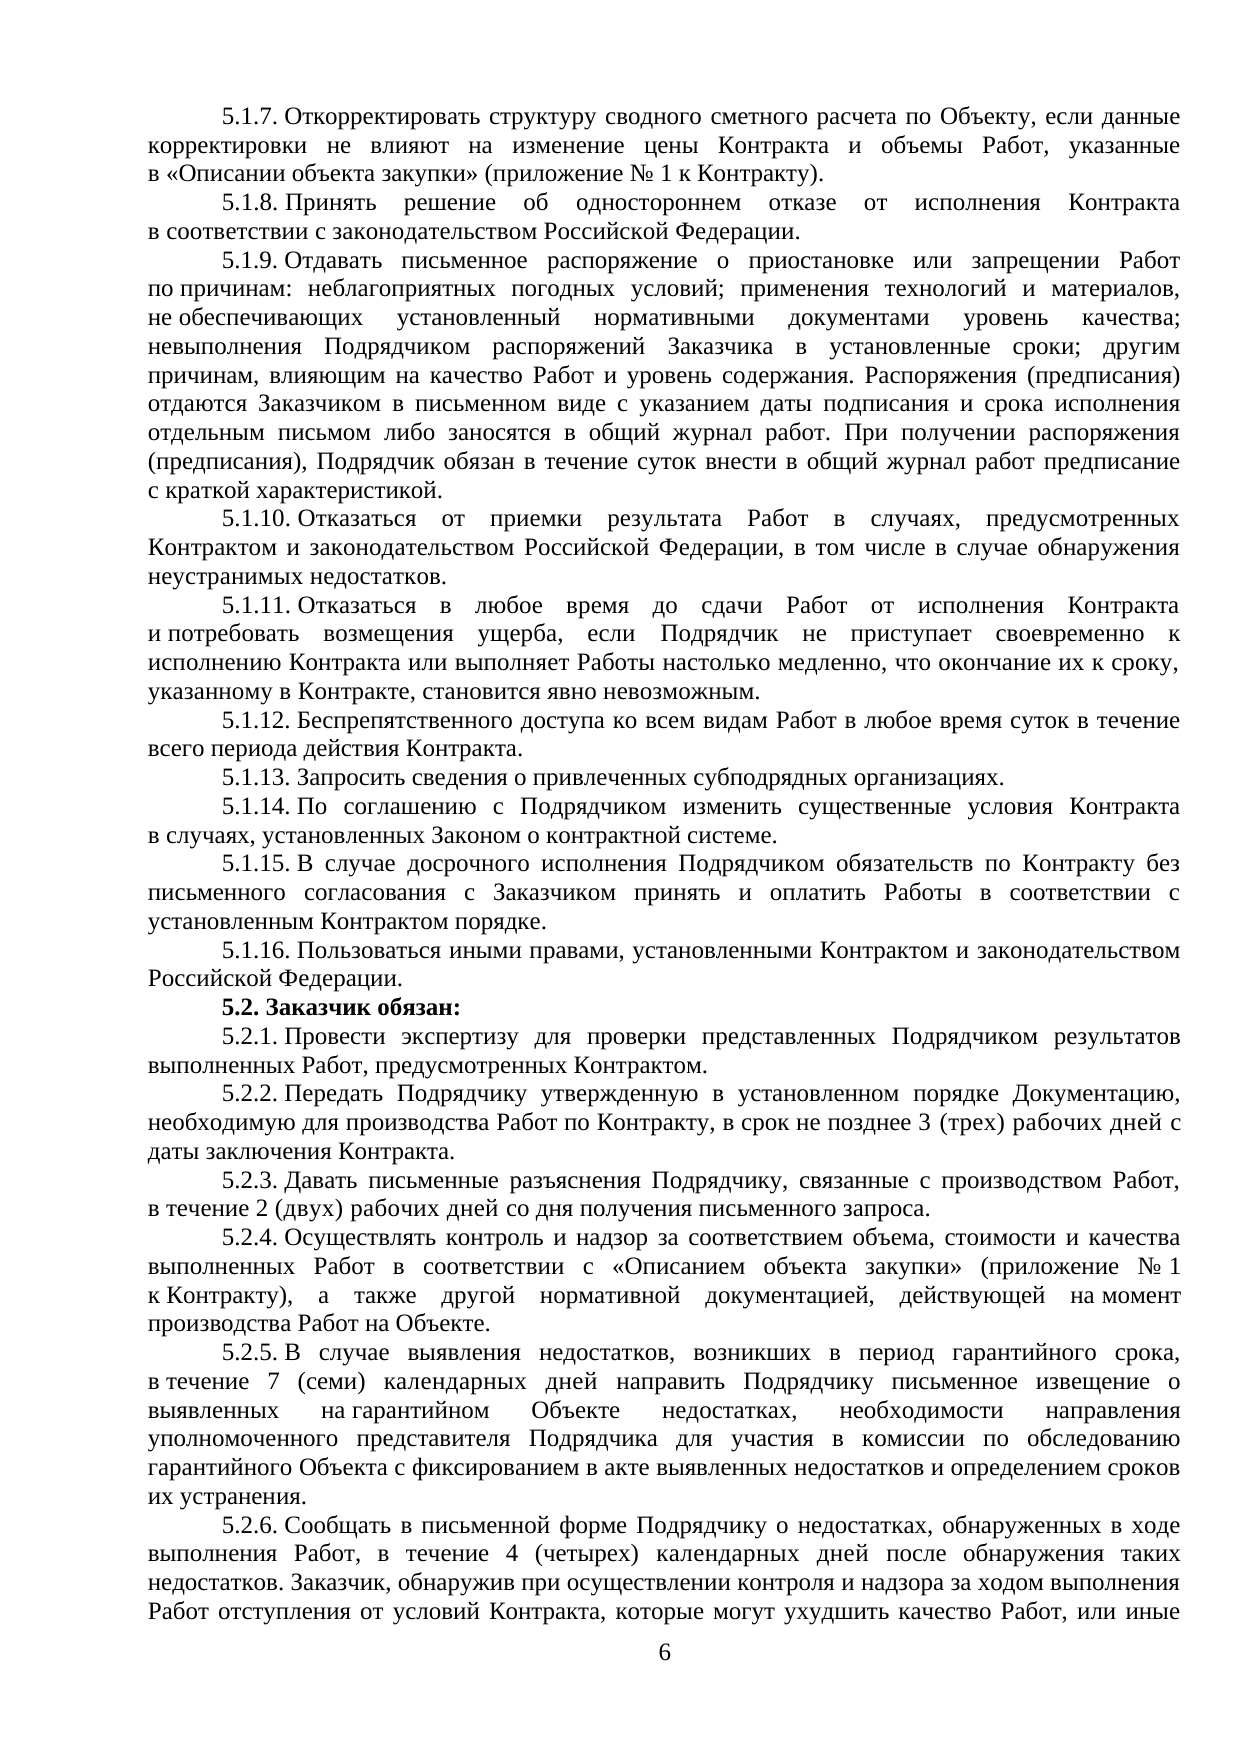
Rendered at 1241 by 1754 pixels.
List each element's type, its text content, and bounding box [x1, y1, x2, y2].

text 5.2.1. Провести экспертизу для проверки представленных Подрядчиком результатов выполненных Работ, предусмотренных Контрактом. [148, 1021, 1181, 1078]
text 5.1.15. В случае досрочного исполнения Подрядчиком обязательств по Контракту без письменного согласования с Заказчиком принять и оплатить Работы в соответствии с установленным Контрактом порядке. [148, 848, 1181, 935]
text 5.2.2. Передать Подрядчику утвержденную в установленном порядке Документацию, необходимую для производства Работ по Контракту, в срок не позднее 3 (трех) рабочих дней с даты заключения Контракта. [148, 1078, 1181, 1165]
text 5.1.13. Запросить сведения о привлеченных субподрядных организациях. [148, 762, 1181, 791]
text 5.1.11. Отказаться в любое время до сдачи Работ от исполнения Контракта и потребовать возмещения ущерба, если Подрядчик не приступает своевременно к исполнению Контракта или выполняет Работы настолько медленно, что окончание их к сроку, указанному в Контракте, становится явно невозможным. [148, 590, 1181, 705]
text 5.1.7. Откорректировать структуру сводного сметного расчета по Объекту, если данные корректировки не влияют на изменение цены Контракта и объемы Работ, указанные в «Описании объекта закупки» (приложение № 1 к Контракту). [148, 101, 1181, 187]
text 5.1.16. Пользоваться иными правами, установленными Контрактом и законодательством Российской Федерации. [148, 935, 1181, 992]
text 5.1.8. Принять решение об одностороннем отказе от исполнения Контракта в соответствии с законодательством Российской Федерации. [148, 187, 1181, 245]
text 5.1.12. Беспрепятственного доступа ко всем видам Работ в любое время суток в течение всего периода действия Контракта. [148, 705, 1181, 762]
text 5.1.10. Отказаться от приемки результата Работ в случаях, предусмотренных Контрактом и законодательством Российской Федерации, в том числе в случае обнаружения неустранимых недостатков. [148, 503, 1181, 590]
text 5.2.5. В случае выявления недостатков, возникших в период гарантийного срока, в течение 7 (семи) календарных дней направить Подрядчику письменное извещение о выявленных на гарантийном Объекте недостатках, необходимости направления уполномоченного представителя Подрядчика для участия в комиссии по обследованию гарантийного Объекта с фиксированием в акте выявленных недостатков и определением сроков их устранения. [148, 1337, 1181, 1510]
text 5.2.3. Давать письменные разъяснения Подрядчику, связанные с производством Работ, в течение 2 (двух) рабочих дней со дня получения письменного запроса. [148, 1165, 1181, 1222]
text 5.2. Заказчик обязан: [148, 992, 1181, 1021]
text 5.1.14. По соглашению с Подрядчиком изменить существенные условия Контракта в случаях, установленных Законом о контрактной системе. [148, 791, 1181, 848]
text 5.2.4. Осуществлять контроль и надзор за соответствием объема, стоимости и качества выполненных Работ в соответствии с «Описанием объекта закупки» (приложение № 1 к Контракту), а также другой нормативной документацией, действующей на момент производства Работ на Объекте. [148, 1222, 1181, 1337]
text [148, 1510, 1181, 1625]
text 5.1.9. Отдавать письменное распоряжение о приостановке или запрещении Работ по причинам: неблагоприятных погодных условий; применения технологий и материалов, не обеспечивающих установленный нормативными документами уровень качества; невыполнения Подрядчиком распоряжений Заказчика в установленные сроки; другим причинам, влияющим на качество Работ и уровень содержания. Распоряжения (предписания) отдаются Заказчиком в письменном виде с указанием даты подписания и срока исполнения отдельным письмом либо заносятся в общий журнал работ. При получении распоряжения (предписания), Подрядчик обязан в течение суток внести в общий журнал работ предписание с краткой характеристикой. [148, 245, 1181, 503]
